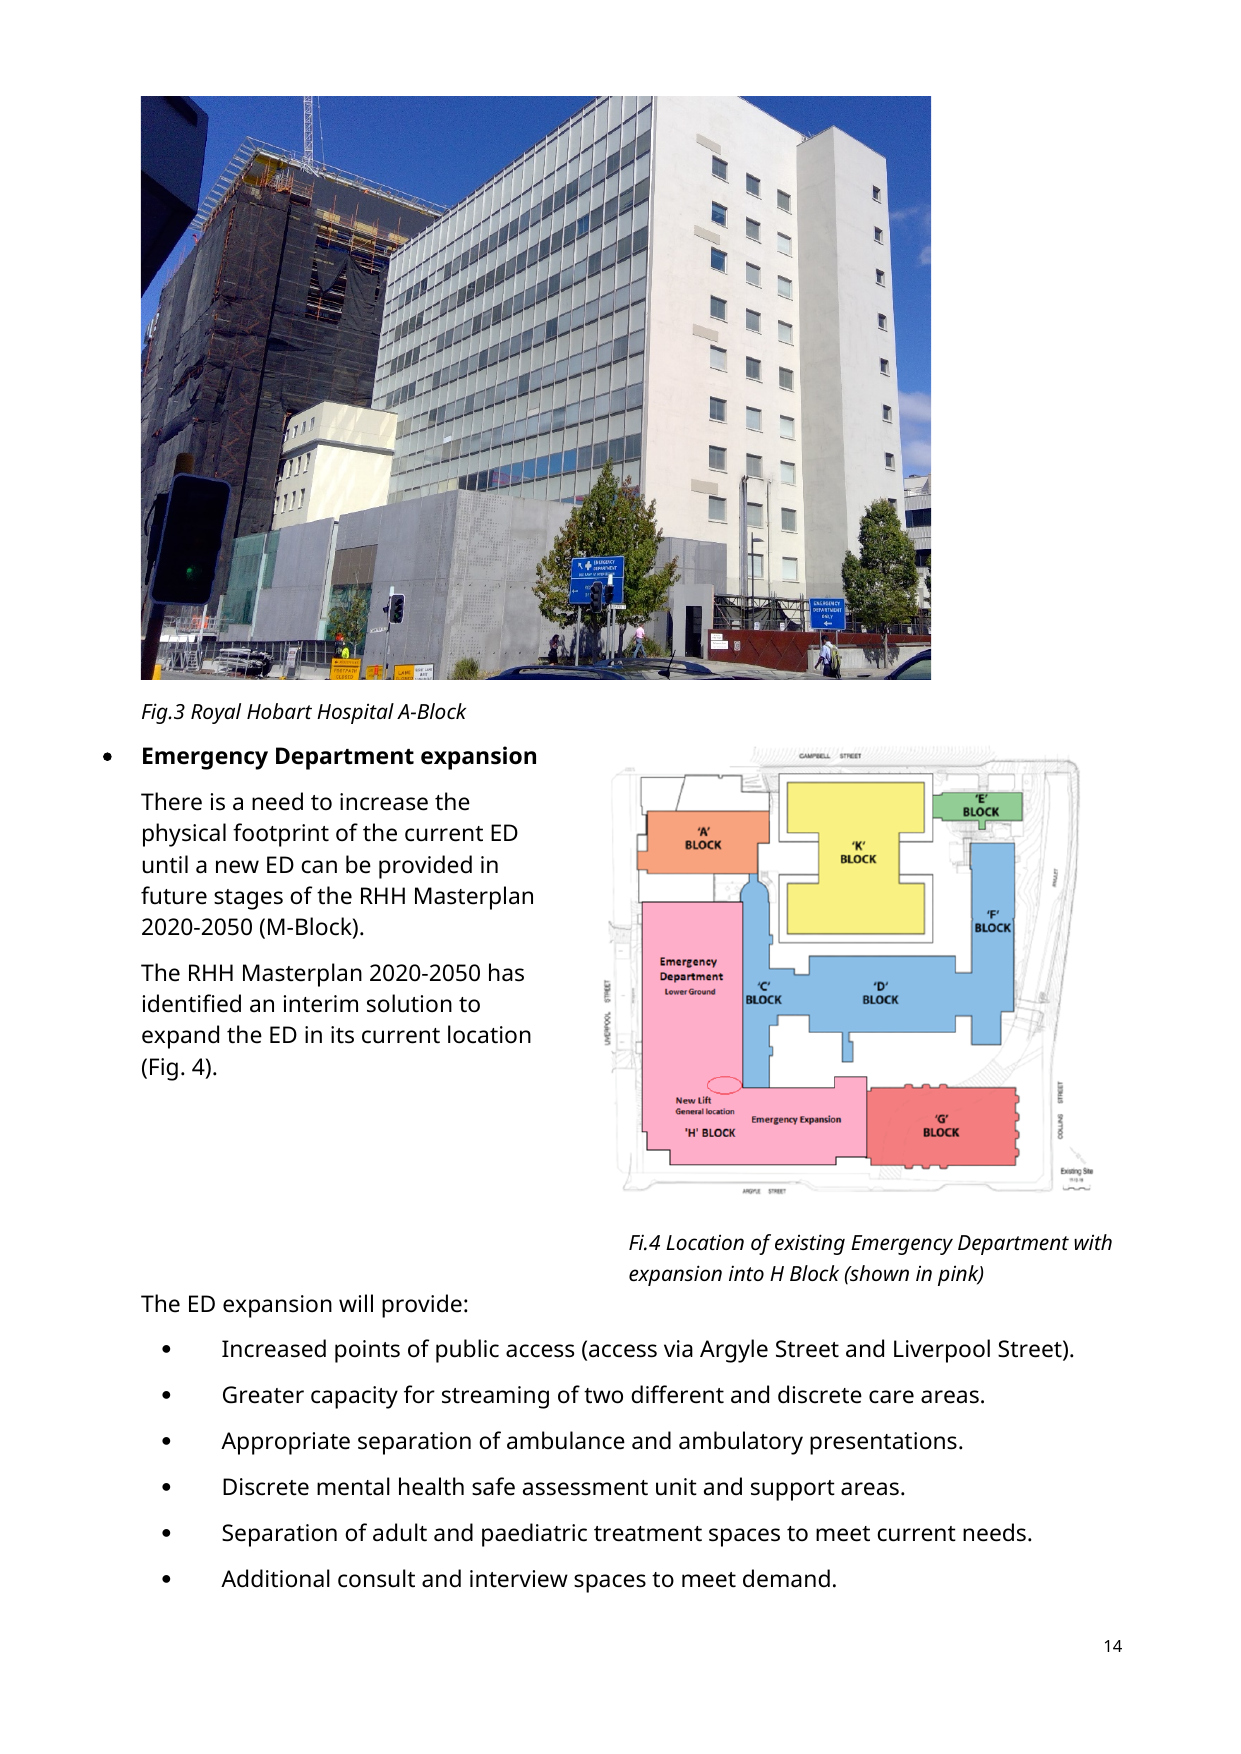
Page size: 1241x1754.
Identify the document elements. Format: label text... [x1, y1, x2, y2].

picture [140, 96, 932, 680]
list Fi.4 Location of existing Emergency Department with expansion into H Block (shown in pink) [628, 1214, 1122, 1287]
list Fig.3 Royal Hobart Hospital A-Block [141, 694, 1122, 726]
list Greater capacity for streaming of two different and discrete care areas. [162, 1379, 1122, 1410]
list There is a need to increase the physical footprint of the current ED until a new ED can be provided in future stages of the RHH Masterplan 2020-2050 (M-Block). [141, 786, 573, 942]
picture [573, 744, 1139, 1214]
list Emergency Department expansion [103, 740, 1122, 771]
text The ED expansion will provide: [141, 1287, 1122, 1319]
list Additional consult and interview spaces to meet demand. [162, 1562, 1122, 1594]
text The RHH Masterplan 2020-2050 has identified an interim solution to expand the ED in its current location (Fig. 4). [141, 957, 573, 1082]
list Increased points of public access (access via Argyle Street and Liverpool Street). [162, 1333, 1122, 1364]
list Appropriate separation of ambulance and ambulatory presentations. [162, 1425, 1122, 1456]
list Discrete mental health safe assessment unit and support areas. [162, 1471, 1122, 1502]
list Separation of adult and paediatric treatment spaces to meet current needs. [162, 1517, 1122, 1548]
